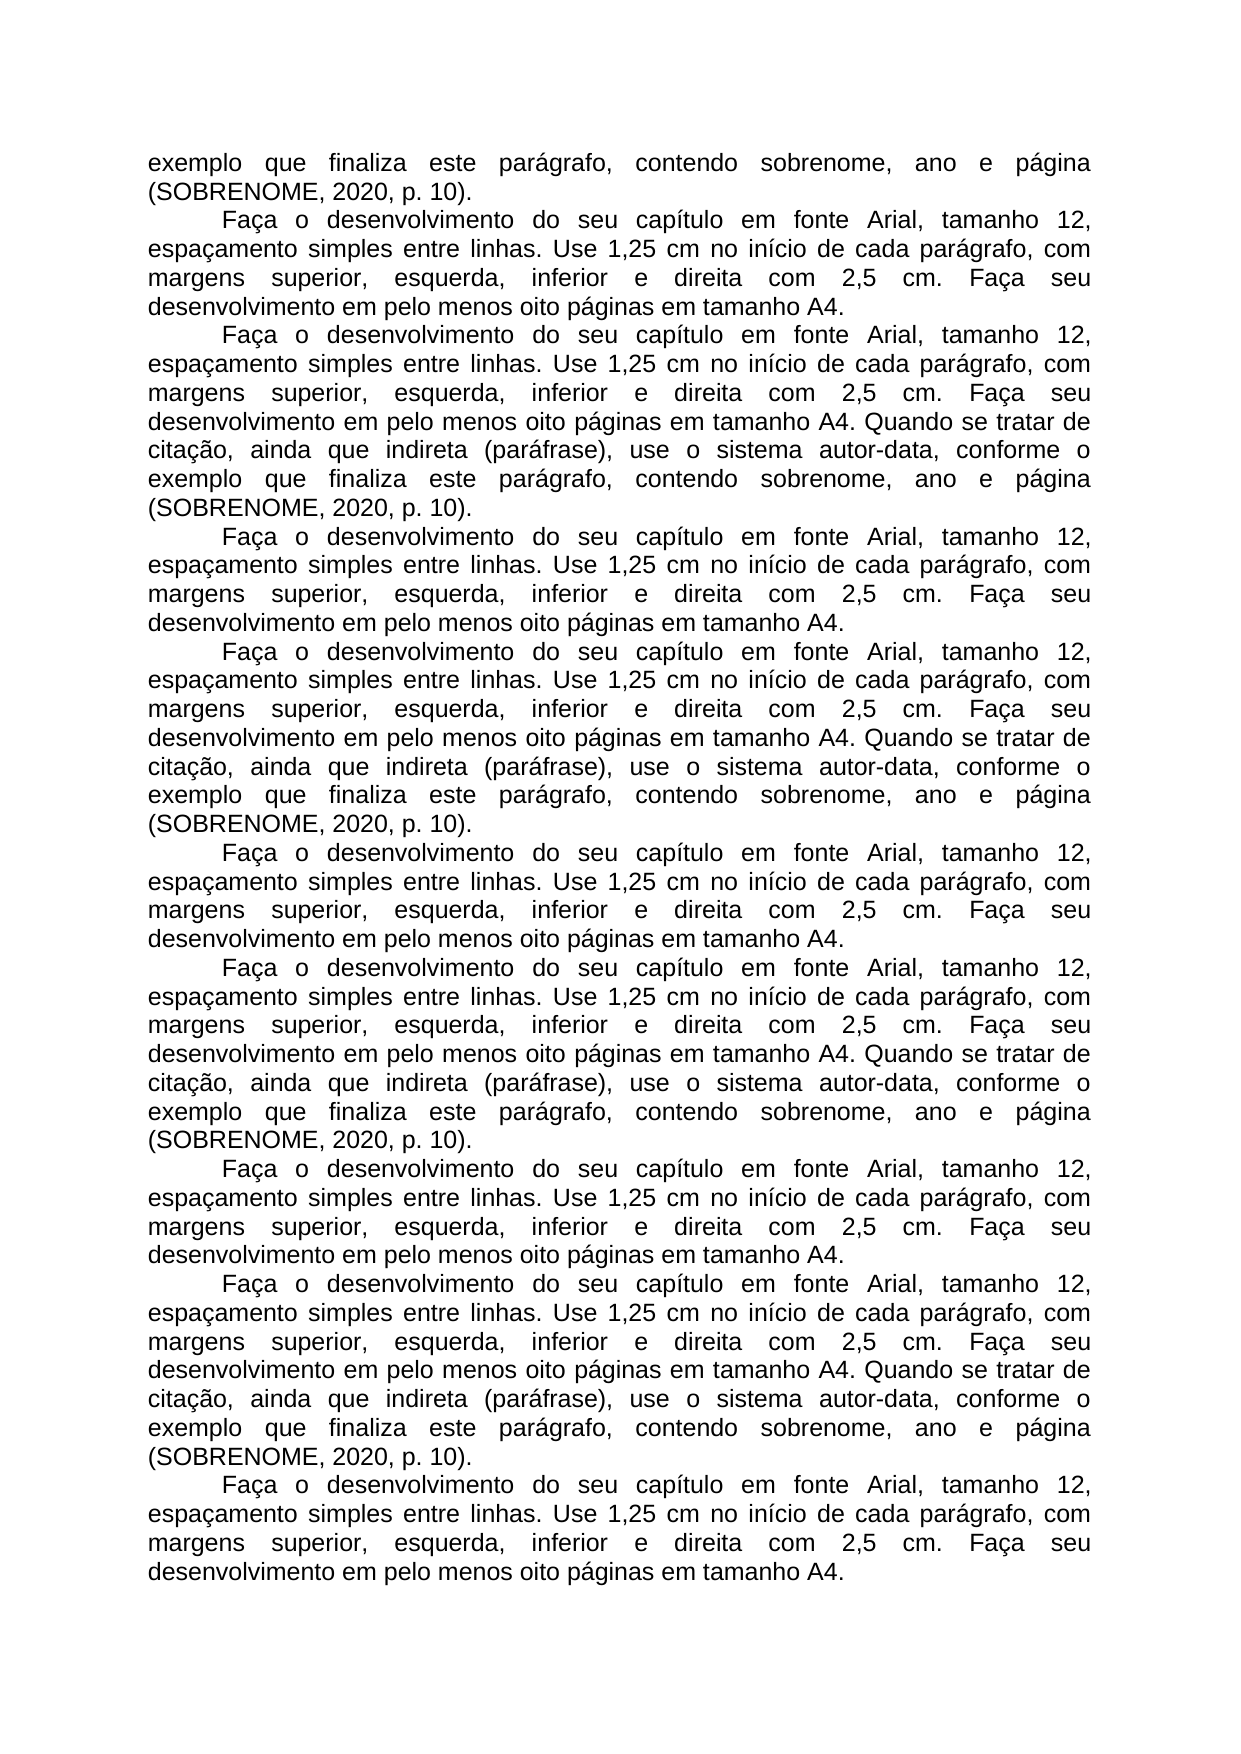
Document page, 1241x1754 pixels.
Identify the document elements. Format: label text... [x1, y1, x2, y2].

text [148, 148, 1092, 205]
